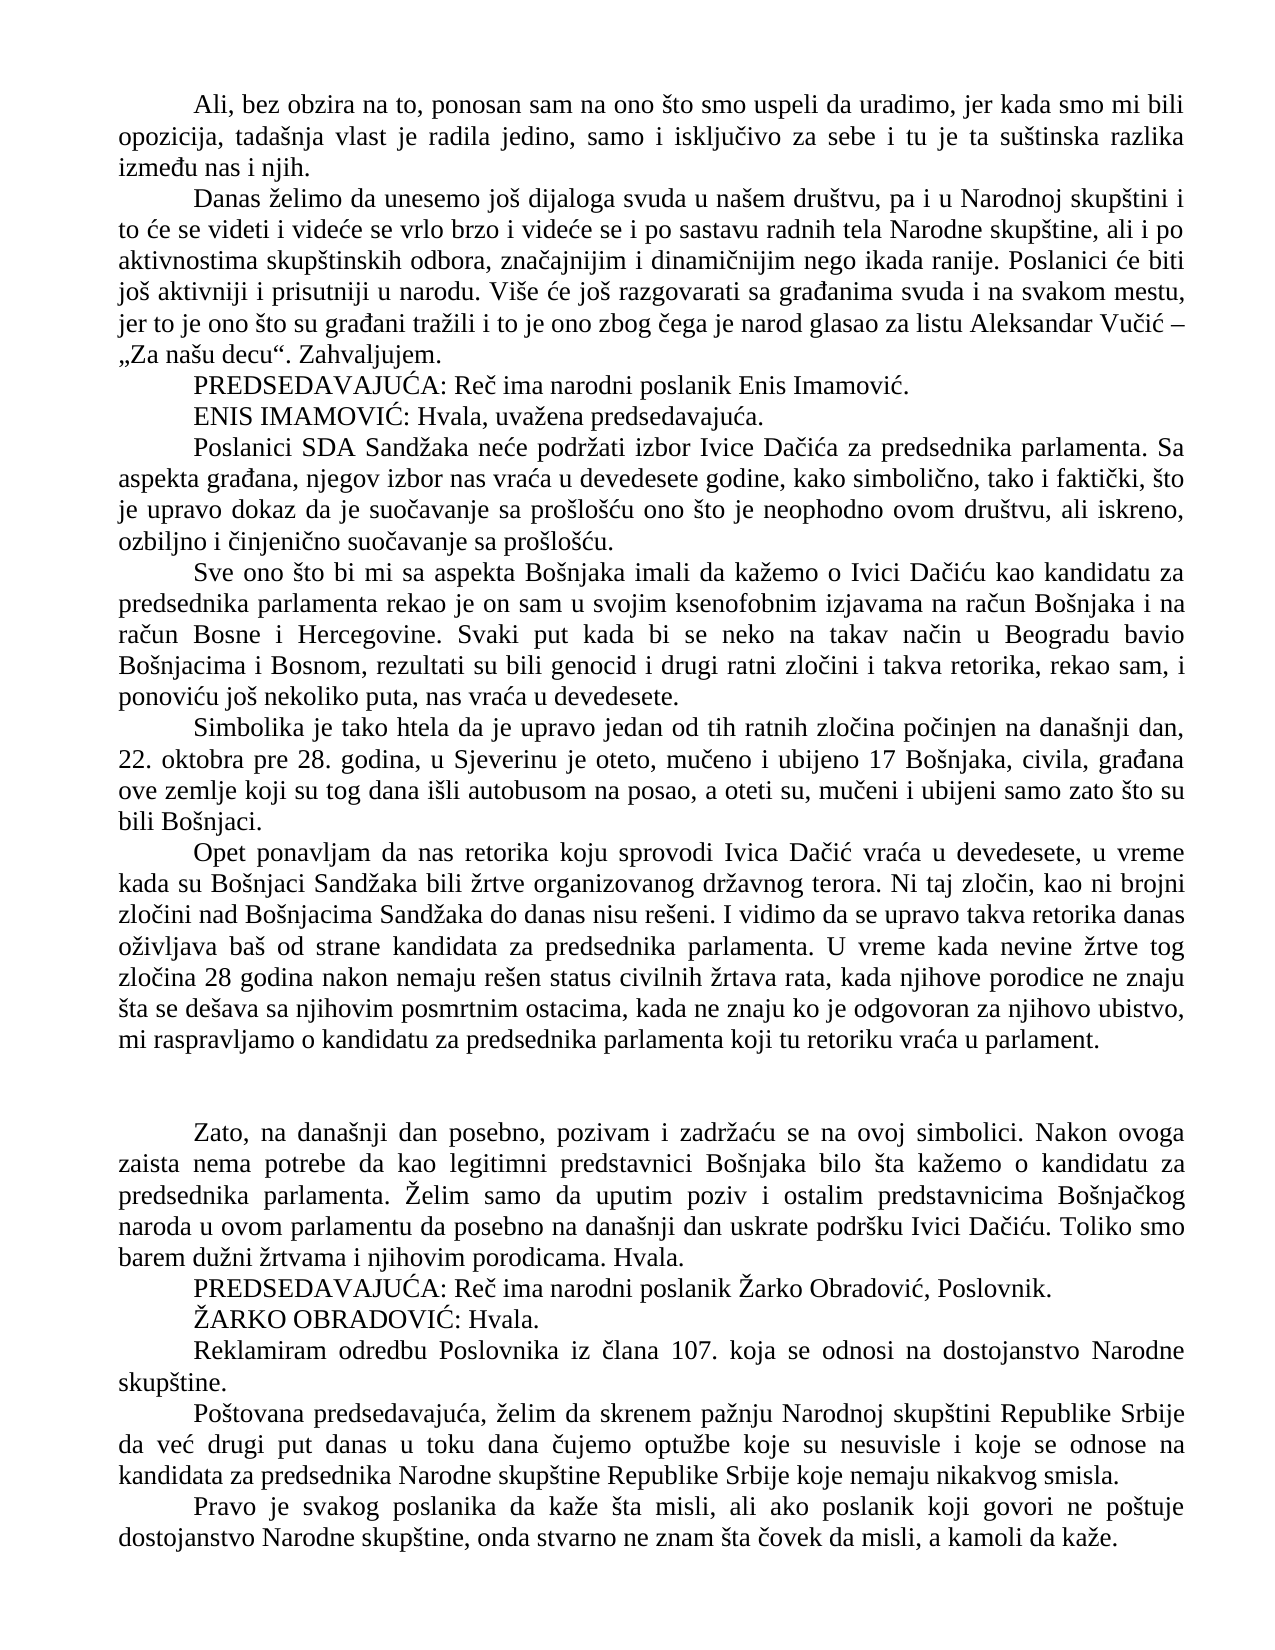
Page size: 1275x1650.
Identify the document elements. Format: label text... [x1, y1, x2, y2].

text Poslanici SDA Sandžaka neće podržati izbor Ivice Dačića za predsednika parlamenta. Sa aspekta građana, njegov izbor nas vraća u devedesete godine, kako simbolično, tako i faktički, što je upravo dokaz da je suočavanje sa prošlošću ono što je neophodno ovom društvu, ali iskreno, ozbiljno i činjenično suočavanje sa prošlošću. [118, 431, 1186, 556]
text PREDSEDAVAJUĆA: Reč ima narodni poslanik Enis Imamović. [118, 369, 1186, 400]
text Opet ponavljam da nas retorika koju sprovodi Ivica Dačić vraća u devedesete, u vreme kada su Bošnjaci Sandžaka bili žrtve organizovanog državnog terora. Ni taj zločin, kao ni brojni zločini nad Bošnjacima Sandžaka do danas nisu rešeni. I vidimo da se upravo takva retorika danas oživljava baš od strane kandidata za predsednika parlamenta. U vreme kada nevine žrtve tog zločina 28 godina nakon nemaju rešen status civilnih žrtava rata, kada njihove porodice ne znaju šta se dešava sa njihovim posmrtnim ostacima, kada ne znaju ko je odgovoran za njihovo ubistvo, mi raspravljamo o kandidatu za predsednika parlamenta koji tu retoriku vraća u parlament. [118, 836, 1186, 1054]
text Danas želimo da unesemo još dijaloga svuda u našem društvu, pa i u Narodnoj skupštini i to će se videti i videće se vrlo brzo i videće se i po sastavu radnih tela Narodne skupštine, ali i po aktivnostima skupštinskih odbora, značajnijim i dinamičnijim nego ikada ranije. Poslanici će biti još aktivniji i prisutniji u narodu. Više će još razgovarati sa građanima svuda i na svakom mestu, jer to je ono što su građani tražili i to je ono zbog čega je narod glasao za listu Aleksandar Vučić – „Za našu decu“. Zahvaljujem. [118, 182, 1186, 369]
text Pravo je svakog poslanika da kaže šta misli, ali ako poslanik koji govori ne poštuje dostojanstvo Narodne skupštine, onda stvarno ne znam šta čovek da misli, a kamoli da kaže. [118, 1490, 1186, 1552]
text Reklamiram odredbu Poslovnika iz člana 107. koja se odnosi na dostojanstvo Narodne skupštine. [118, 1334, 1186, 1397]
text PREDSEDAVAJUĆA: Reč ima narodni poslanik Žarko Obradović, Poslovnik. [118, 1272, 1186, 1303]
text Simbolika je tako htela da je upravo jedan od tih ratnih zločina počinjen na današnji dan, 22. oktobra pre 28. godina, u Sjeverinu je oteto, mučeno i ubijeno 17 Bošnjaka, civila, građana ove zemlje koji su tog dana išli autobusom na posao, a oteti su, mučeni i ubijeni samo zato što su bili Bošnjaci. [118, 712, 1186, 836]
text Ali, bez obzira na to, ponosan sam na ono što smo uspeli da uradimo, jer kada smo mi bili opozicija, tadašnja vlast je radila jedino, samo i isključivo za sebe i tu je ta suštinska razlika između nas i njih. [118, 89, 1186, 182]
text Poštovana predsedavajuća, želim da skrenem pažnju Narodnoj skupštini Republike Srbije da već drugi put danas u toku dana čujemo optužbe koje su nesuvisle i koje se odnose na kandidata za predsednika Narodne skupštine Republike Srbije koje nemaju nikakvog smisla. [118, 1397, 1186, 1490]
text ŽARKO OBRADOVIĆ: Hvala. [118, 1303, 1186, 1334]
text ENIS IMAMOVIĆ: Hvala, uvažena predsedavajuća. [118, 400, 1186, 431]
text Zato, na današnji dan posebno, pozivam i zadržaću se na ovoj simbolici. Nakon ovoga zaista nema potrebe da kao legitimni predstavnici Bošnjaka bilo šta kažemo o kandidatu za predsednika parlamenta. Želim samo da uputim poziv i ostalim predstavnicima Bošnjačkog naroda u ovom parlamentu da posebno na današnji dan uskrate podršku Ivici Dačiću. Toliko smo barem dužni žrtvama i njihovim porodicama. Hvala. [118, 1116, 1186, 1272]
text Sve ono što bi mi sa aspekta Bošnjaka imali da kažemo o Ivici Dačiću kao kandidatu za predsednika parlamenta rekao je on sam u svojim ksenofobnim izjavama na račun Bošnjaka i na račun Bosne i Hercegovine. Svaki put kada bi se neko na takav način u Beogradu bavio Bošnjacima i Bosnom, rezultati su bili genocid i drugi ratni zločini i takva retorika, rekao sam, i ponoviću još nekoliko puta, nas vraća u devedesete. [118, 556, 1186, 712]
